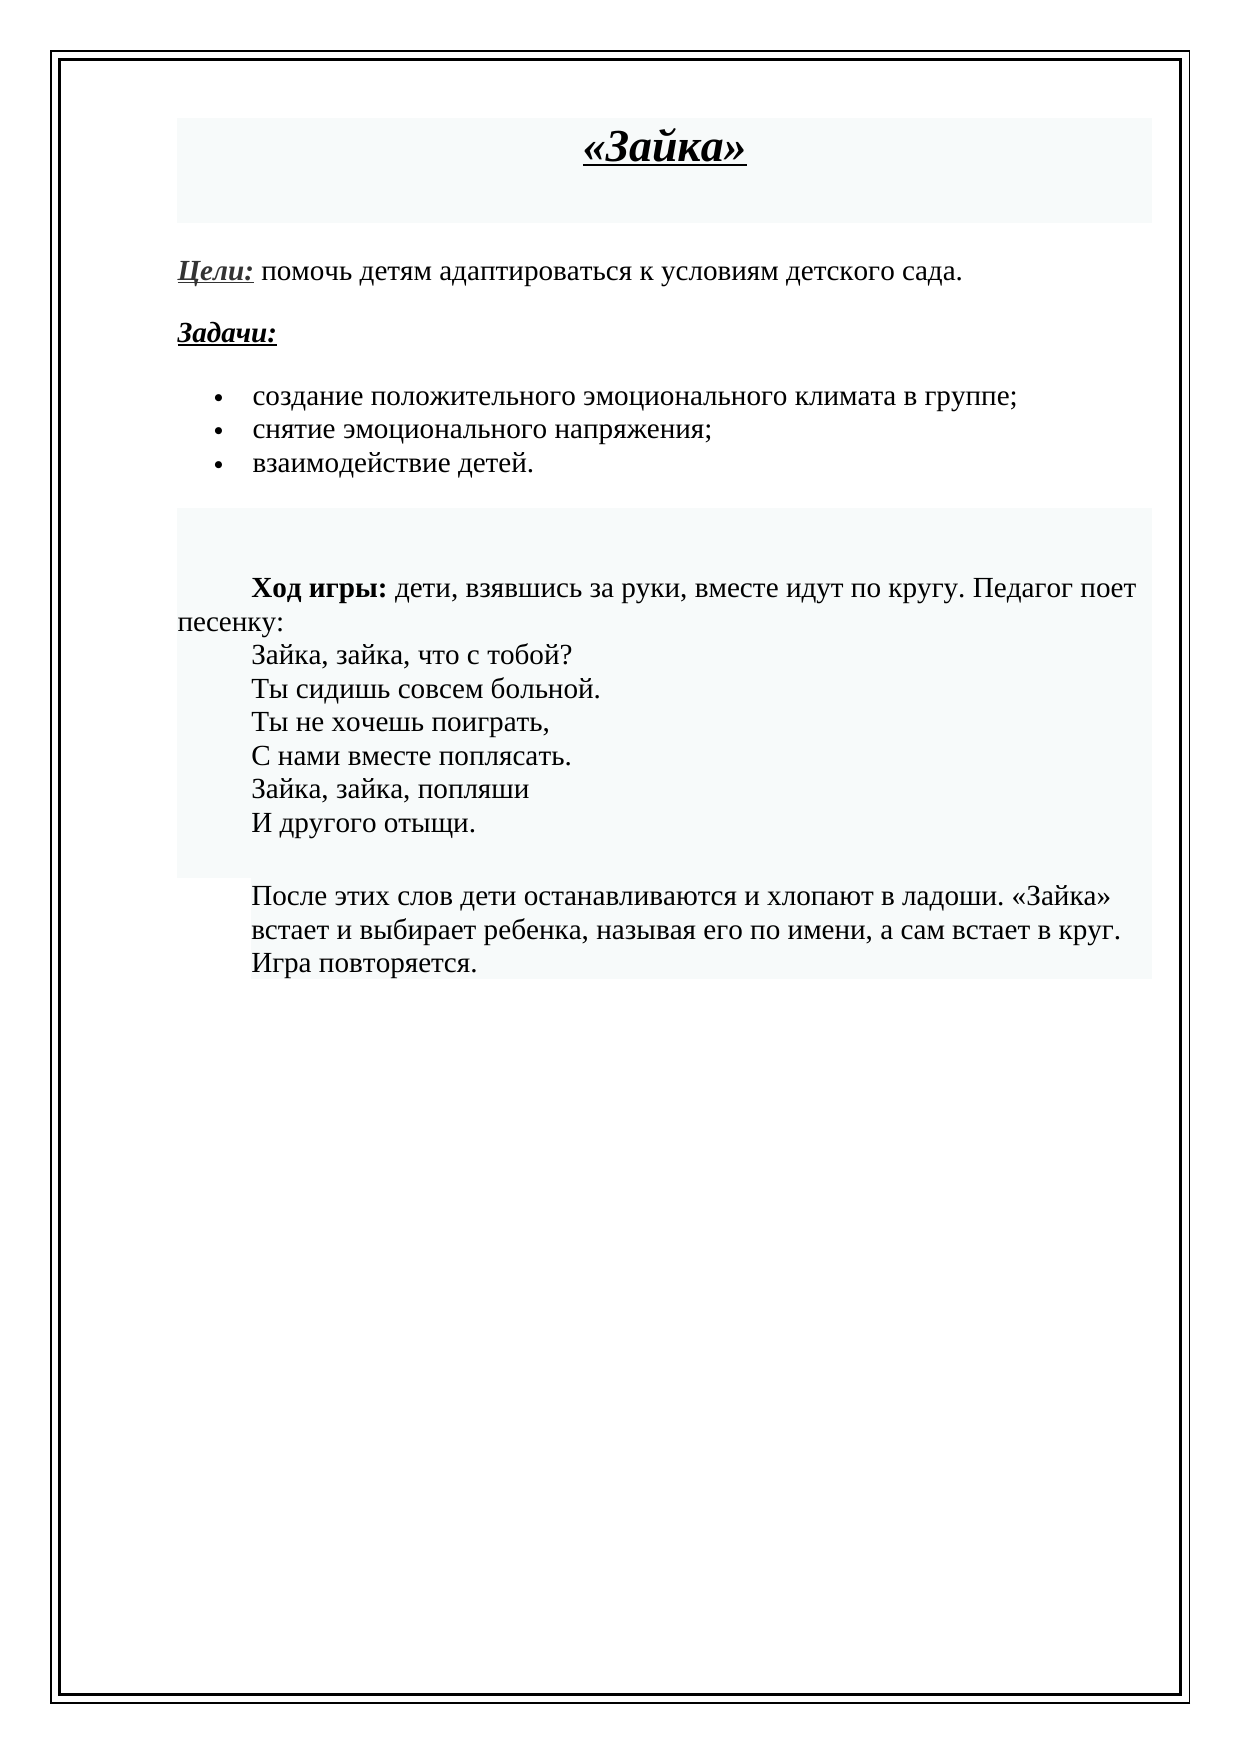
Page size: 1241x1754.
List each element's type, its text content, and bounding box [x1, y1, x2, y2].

text Ты сидишь совсем больной. [177, 671, 1152, 704]
text С нами вместе поплясать. [177, 738, 1152, 772]
text Ход игры: дети, взявшись за руки, вместе идут по кругу. Педагог поет песенку: [177, 570, 1152, 637]
text Зайка, зайка, попляши [177, 772, 1152, 805]
list снятие эмоционального напряжения; [215, 412, 1152, 445]
text И другого отыщи. [177, 805, 1152, 839]
text Зайка, зайка, что с тобой? [177, 637, 1152, 671]
list создание положительного эмоционального климата в группе; [215, 378, 1152, 412]
text «Зайка» [177, 118, 1152, 171]
list взаимодействие детей. [215, 445, 1152, 479]
text Цели: помочь детям адаптироваться к условиям детского сада. [177, 253, 1152, 286]
text После этих слов дети останавливаются и хлопают в ладоши. «Зайка» встает и выбирает ребенка, называя его по имени, а сам встает в круг. Игра повторяется. [251, 878, 1152, 979]
text Ты не хочешь поиграть, [177, 704, 1152, 738]
text Задачи: [177, 315, 1152, 349]
